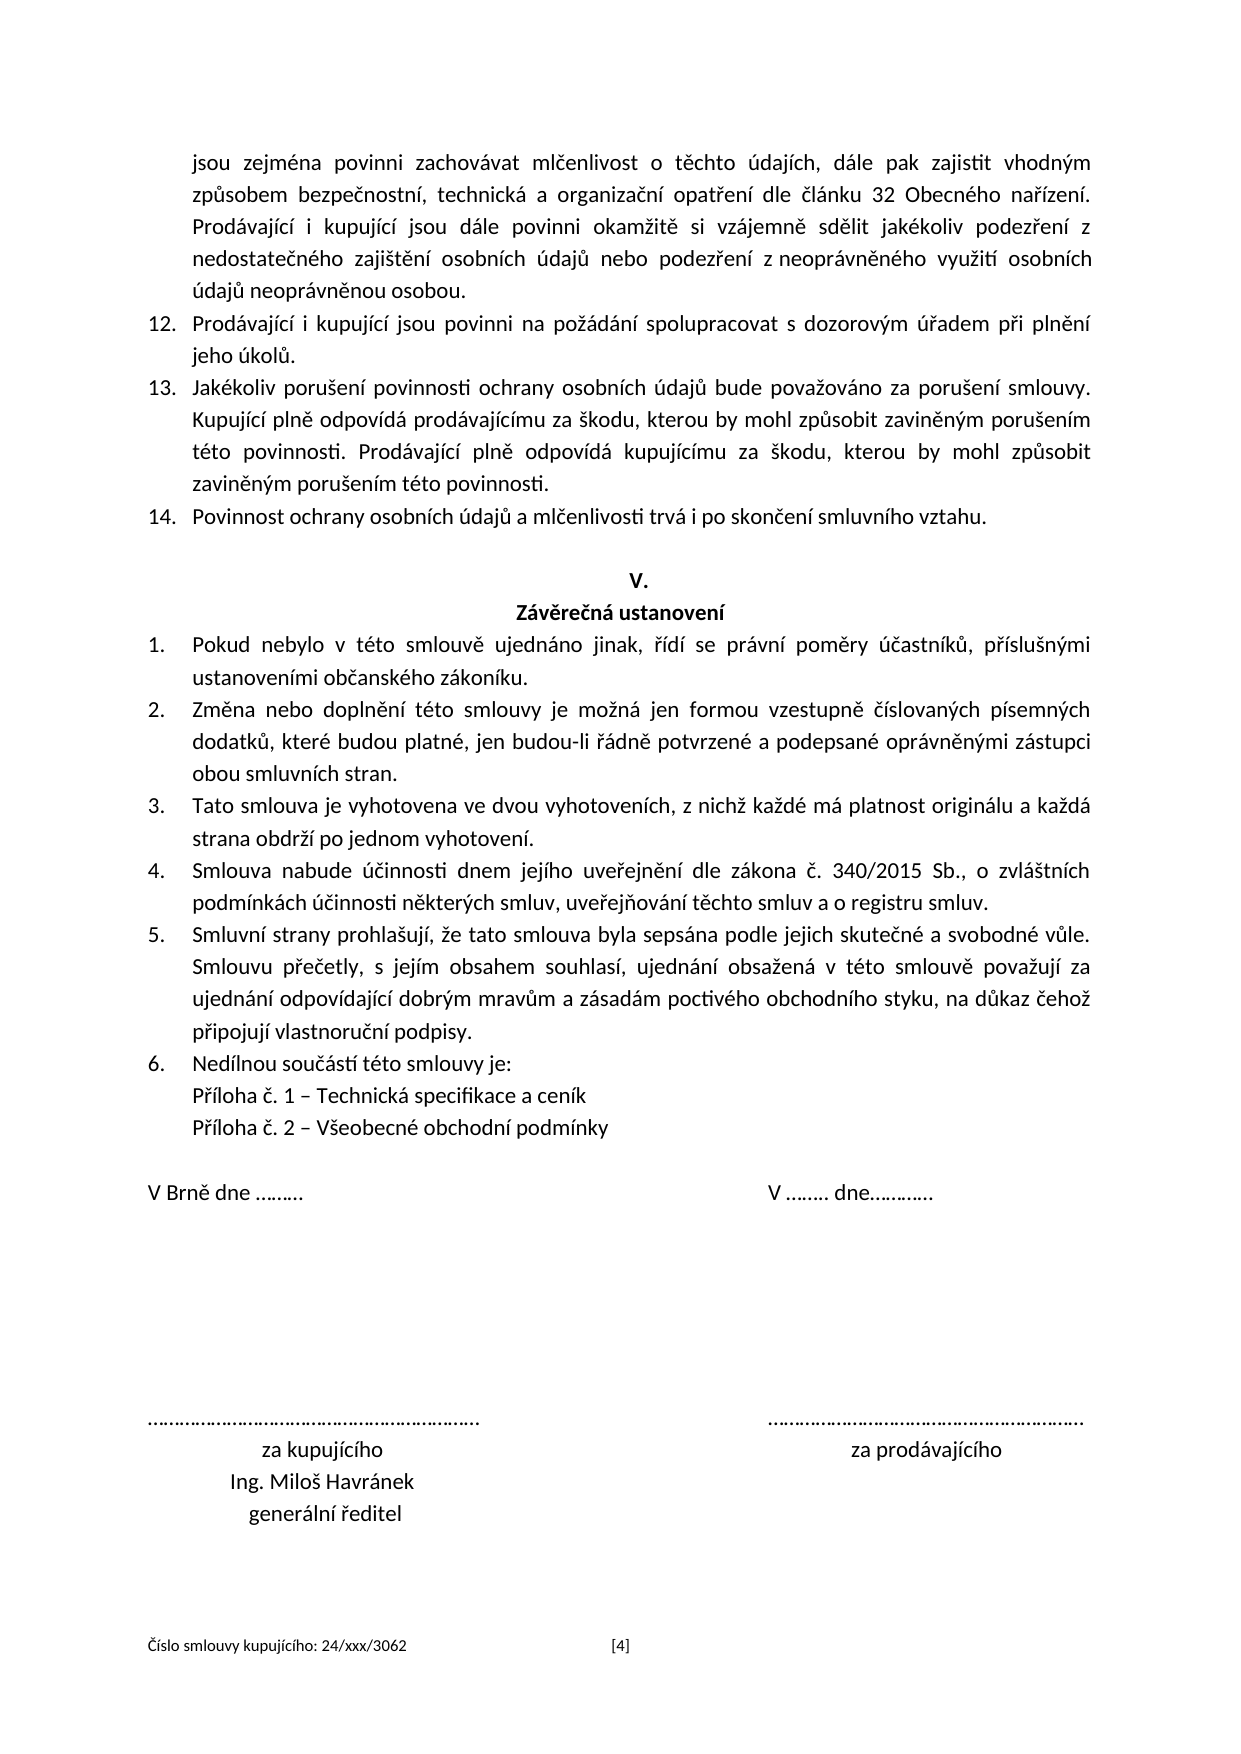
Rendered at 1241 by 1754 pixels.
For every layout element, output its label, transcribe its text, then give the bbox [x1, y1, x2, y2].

text V Brně dne ……… V …….. dne………… [148, 1178, 1092, 1206]
list Smlouva nabude účinnosti dnem jejího uveřejnění dle zákona č. 340/2015 Sb., o zvláštních podmínkách účinnosti některých smluv, uveřejňování těchto smluv a o registru smluv. [148, 856, 1092, 916]
list Nedílnou součástí této smlouvy je: [148, 1049, 1092, 1077]
text generální ředitel [148, 1499, 1092, 1528]
text ……………………………………………………… …………………………………………………… [148, 1403, 1092, 1431]
text Příloha č. 1 – Technická specifikace a ceník [192, 1081, 1092, 1109]
text za kupujícího za prodávajícího [148, 1435, 1092, 1463]
list Povinnost ochrany osobních údajů a mlčenlivosti trvá i po skončení smluvního vztahu. [148, 502, 1092, 530]
list Prodávající i kupující jsou povinni na požádání spolupracovat s dozorovým úřadem při plnění jeho úkolů. [148, 309, 1092, 369]
list Smluvní strany prohlašují, že tato smlouva byla sepsána podle jejich skutečné a svobodné vůle. Smlouvu přečetly, s jejím obsahem souhlasí, ujednání obsažená v této smlouvě považují za ujednání odpovídající dobrým mravům a zásadám poctivého obchodního styku, na důkaz čehož připojují vlastnoruční podpisy. [148, 920, 1092, 1045]
text V. [185, 566, 1092, 594]
text Ing. Miloš Havránek [148, 1467, 1092, 1495]
list Změna nebo doplnění této smlouvy je možná jen formou vzestupně číslovaných písemných dodatků, které budou platné, jen budou-li řádně potvrzené a podepsané oprávněnými zástupci obou smluvních stran. [148, 695, 1092, 787]
list Pokud nebylo v této smlouvě ujednáno jinak, řídí se právní poměry účastníků, příslušnými ustanoveními občanského zákoníku. [148, 631, 1092, 691]
list Tato smlouva je vyhotovena ve dvou vyhotoveních, z nichž každé má platnost originálu a každá strana obdrží po jednom vyhotovení. [148, 791, 1092, 852]
list Jakékoliv porušení povinnosti ochrany osobních údajů bude považováno za porušení smlouvy. Kupující plně odpovídá prodávajícímu za škodu, kterou by mohl způsobit zaviněným porušením této povinnosti. Prodávající plně odpovídá kupujícímu za škodu, kterou by mohl způsobit zaviněným porušením této povinnosti. [148, 373, 1092, 498]
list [148, 148, 1092, 304]
text Příloha č. 2 – Všeobecné obchodní podmínky [192, 1113, 1092, 1141]
text Závěrečná ustanovení [148, 598, 1092, 626]
